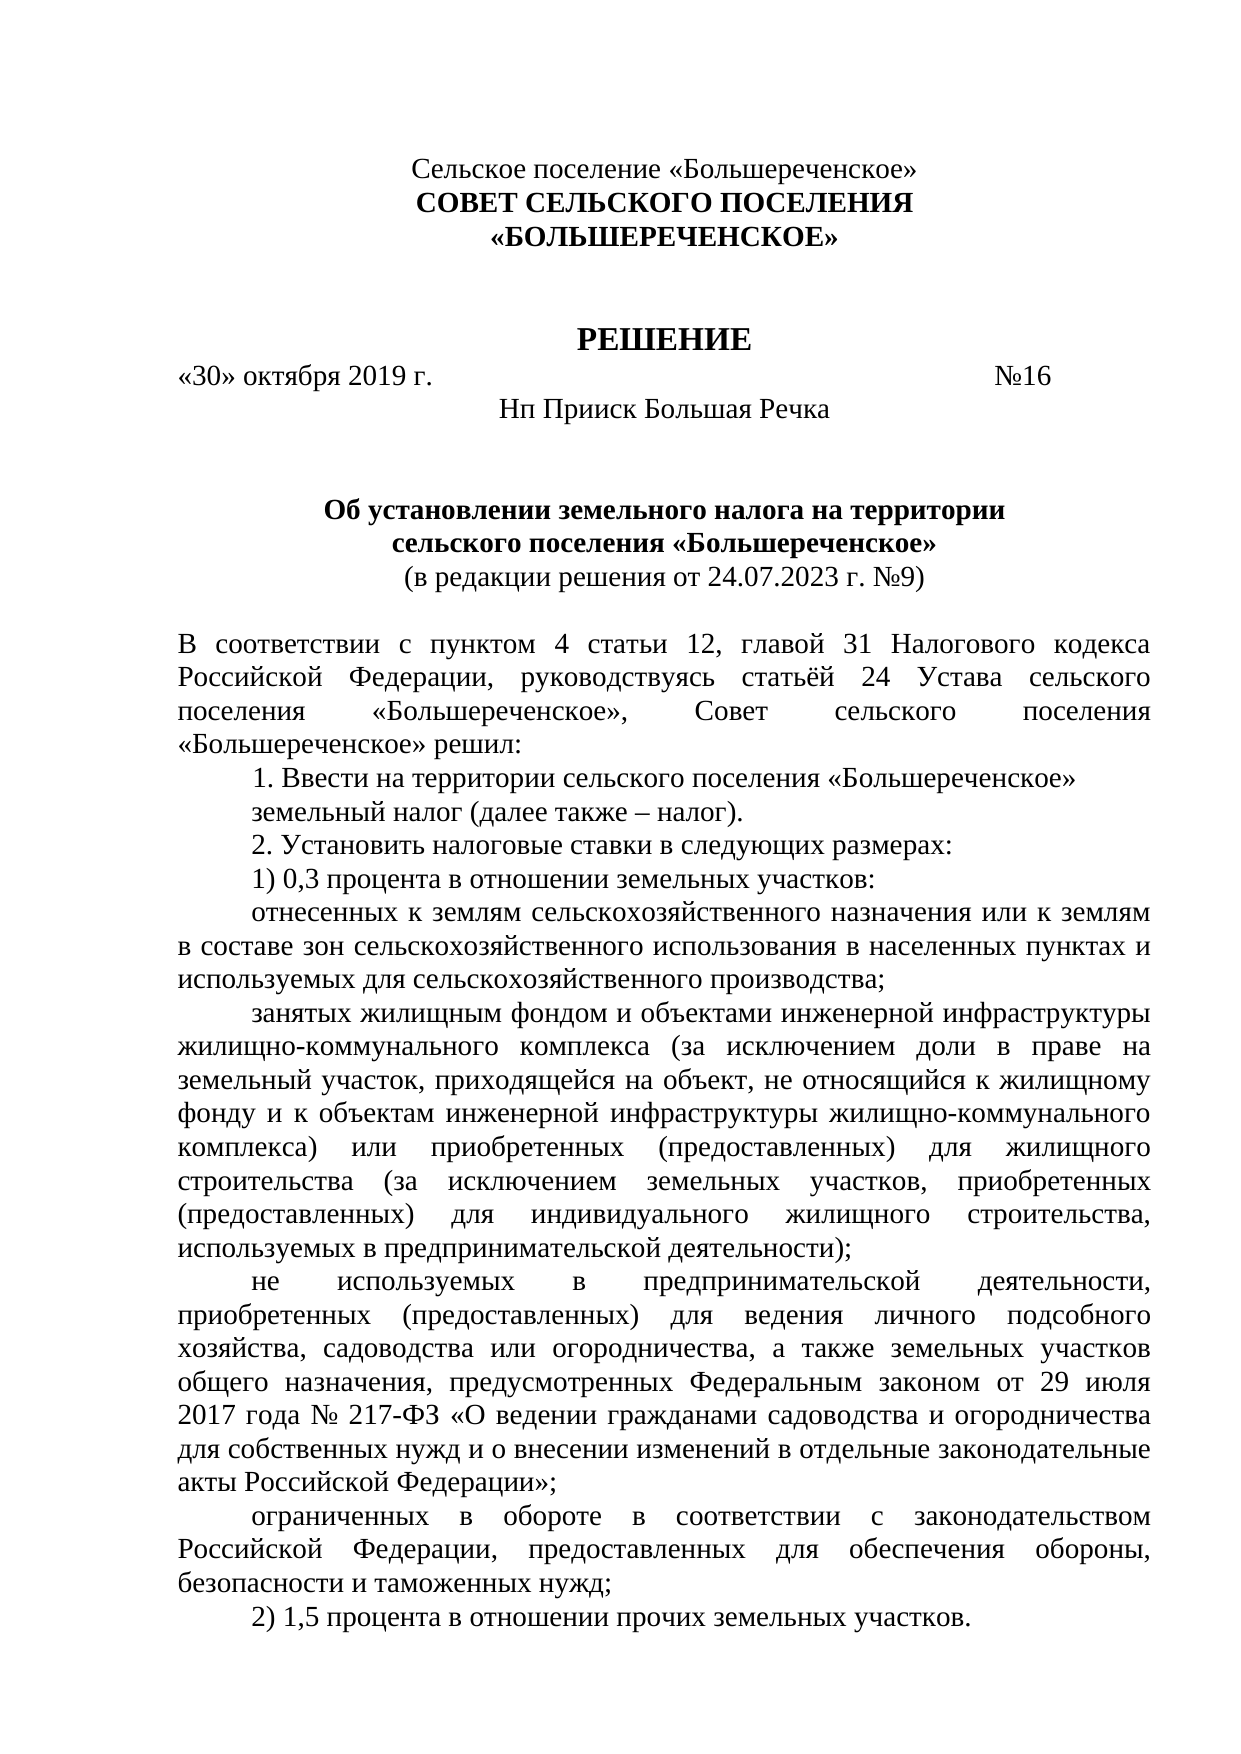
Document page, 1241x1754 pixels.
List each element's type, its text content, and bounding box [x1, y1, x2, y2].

text 1) 0,3 процента в отношении земельных участков: [177, 861, 1152, 894]
text РЕШЕНИЕ [177, 319, 1152, 358]
text отнесенных к землям сельскохозяйственного назначения или к землям в составе зон сельскохозяйственного использования в населенных пунктах и используемых для сельскохозяйственного производства; [177, 894, 1152, 995]
text 1. Ввести на территории сельского поселения «Большереченское» [177, 760, 1152, 794]
text занятых жилищным фондом и объектами инженерной инфраструктуры жилищно-коммунального комплекса (за исключением доли в праве на земельный участок, приходящейся на объект, не относящийся к жилищному фонду и к объектам инженерной инфраструктуры жилищно-коммунального комплекса) или приобретенных (предоставленных) для жилищного строительства (за исключением земельных участков, приобретенных (предоставленных) для индивидуального жилищного строительства, используемых в предпринимательской деятельности); [177, 995, 1152, 1263]
text 2. Установить налоговые ставки в следующих размерах: [177, 827, 1152, 861]
text земельный налог (далее также – налог). [177, 794, 1152, 827]
text «БОЛЬШЕРЕЧЕНСКОЕ» [177, 219, 1152, 252]
text В соответствии с пунктом 4 статьи 12, главой 31 Налогового кодекса Российской Федерации, руководствуясь статьёй 24 Устава сельского поселения «Большереченское», Совет сельского поселения «Большереченское» решил: [177, 626, 1152, 760]
text не используемых в предпринимательской деятельности, приобретенных (предоставленных) для ведения личного подсобного хозяйства, садоводства или огородничества, а также земельных участков общего назначения, предусмотренных Федеральным законом от 29 июля 2017 года № 217-ФЗ «О ведении гражданами садоводства и огородничества для собственных нужд и о внесении изменений в отдельные законодательные акты Российской Федерации»; [177, 1263, 1152, 1498]
text ограниченных в обороте в соответствии с законодательством Российской Федерации, предоставленных для обеспечения обороны, безопасности и таможенных нужд; [177, 1498, 1152, 1599]
text СОВЕТ СЕЛЬСКОГО ПОСЕЛЕНИЯ [177, 185, 1152, 219]
text Сельское поселение «Большереченское» [177, 152, 1152, 185]
text сельского поселения «Большереченское» [177, 525, 1152, 559]
text Об установлении земельного налога на территории [177, 492, 1152, 525]
text «30» октября 2019 г. №16 [177, 358, 1152, 391]
text (в редакции решения от 24.07.2023 г. №9) [177, 559, 1152, 592]
text Нп Прииск Большая Речка [177, 391, 1152, 425]
text 2) 1,5 процента в отношении прочих земельных участков. [177, 1599, 1152, 1632]
